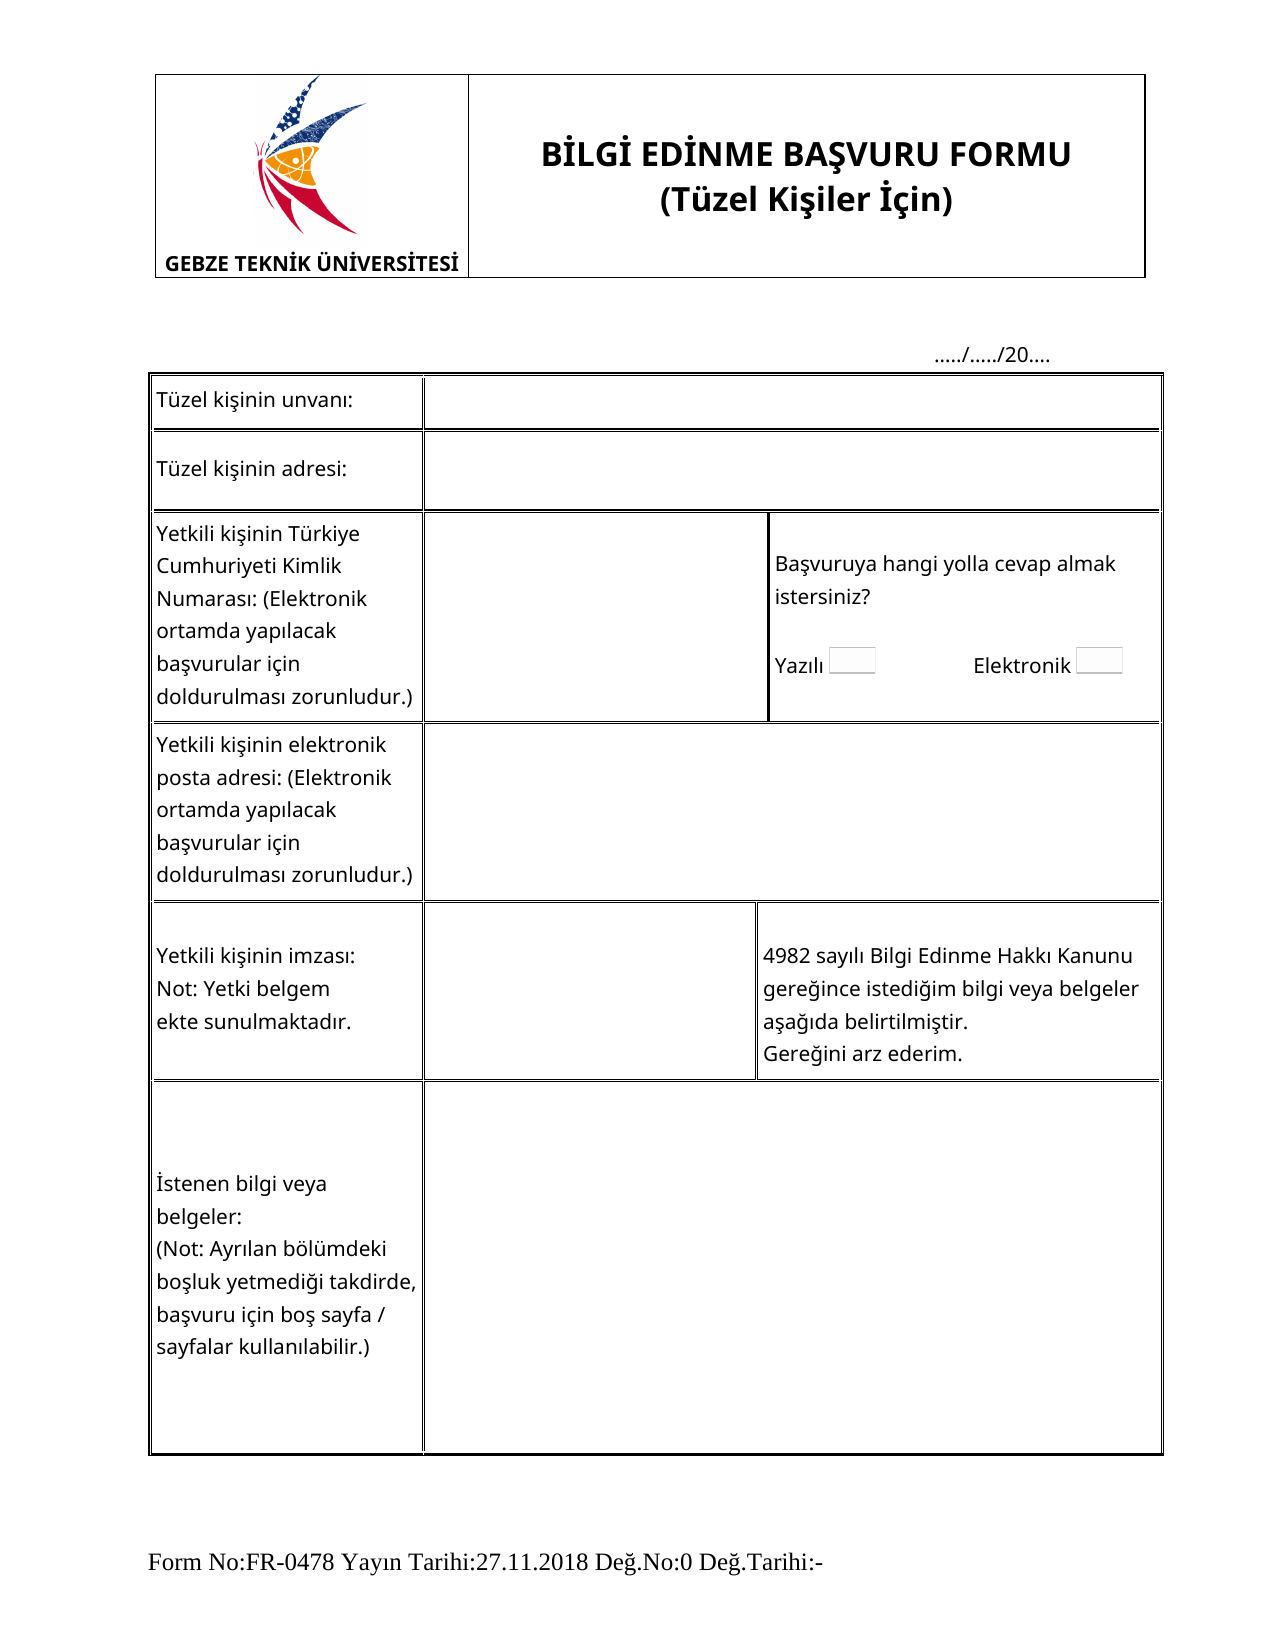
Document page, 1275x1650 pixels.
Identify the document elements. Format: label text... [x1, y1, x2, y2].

table_cell Tüzel kişinin adresi: [152, 428, 422, 509]
table_cell Yetkili kişinin Türkiye Cumhuriyeti Kimlik Numarası: (Elektronik ortamda yapılacak başvurular için doldurulması zorunludur.) [152, 509, 422, 721]
table_cell [425, 428, 1161, 509]
table_cell Yetkili kişinin elektronik posta adresi: (Elektronik ortamda yapılacak başvurular için doldurulması zorunludur.) [150, 721, 423, 899]
table_cell Yetkili kişinin imzası: Not: Yetki belgem ekte sunulmaktadır. [152, 900, 422, 1078]
table_cell [425, 513, 767, 721]
table_cell 4982 sayılı Bilgi Edinme Hakkı Kanunu gereğince istediğim bilgi veya belgeler aşağıda belirtilmiştir. Gereğini arz ederim. [758, 900, 1161, 1078]
text …../…../20…. [148, 340, 1127, 368]
picture [829, 647, 876, 674]
table_cell [424, 721, 1162, 899]
table_cell [425, 903, 755, 1078]
picture [253, 75, 371, 249]
table_header Tüzel kişinin unvanı: [152, 376, 423, 428]
table_cell [424, 1079, 1161, 1453]
table_cell Başvuruya hangi yolla cevap almak istersiniz? Yazılı Elektronik [770, 509, 1161, 721]
table_cell İstenen bilgi veya belgeler: (Not: Ayrılan bölümdeki boşluk yetmediği takdirde, başvuru için boş sayfa / sayfalar kullanılabilir.) [152, 1079, 423, 1453]
picture [1076, 647, 1123, 674]
table_header [424, 376, 1161, 428]
